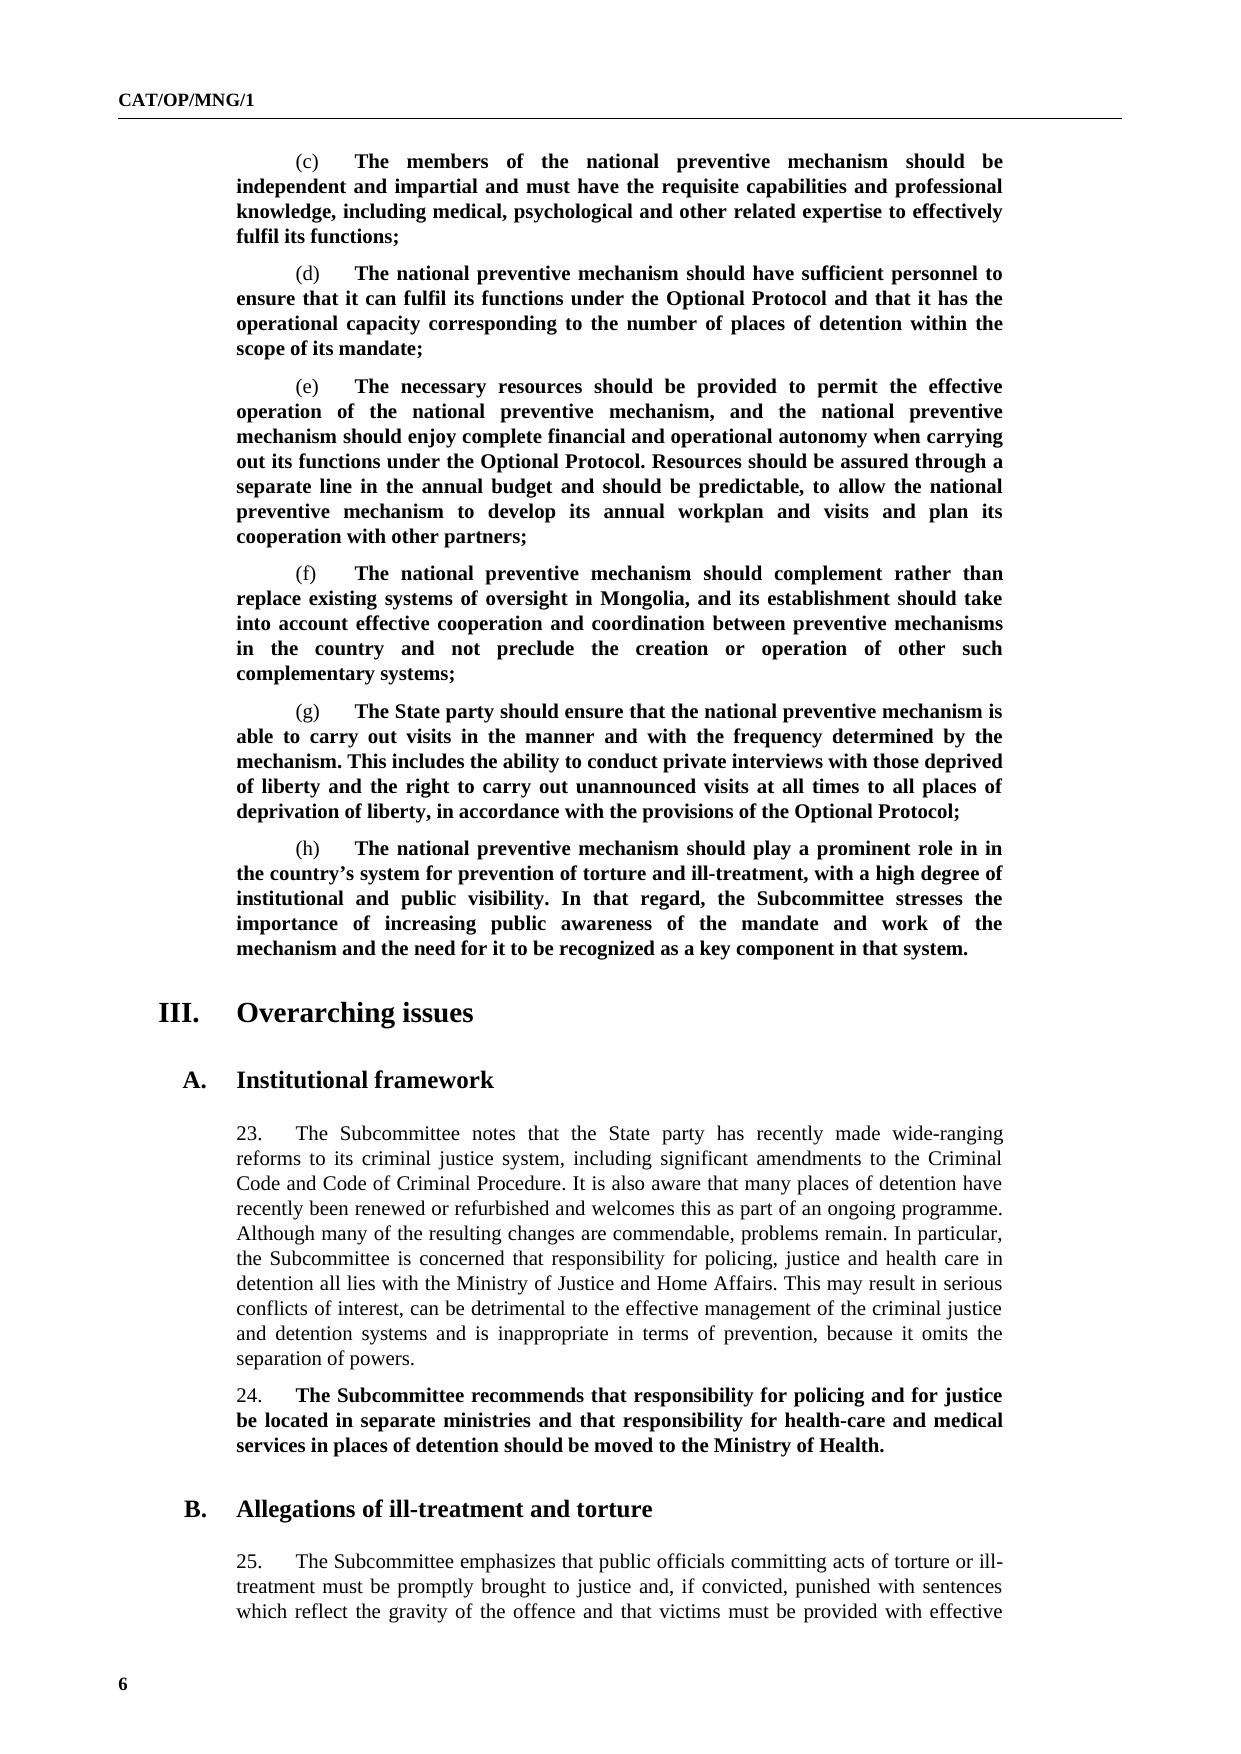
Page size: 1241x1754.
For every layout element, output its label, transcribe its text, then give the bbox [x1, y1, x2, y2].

text 24. The Subcommittee recommends that responsibility for policing and for justice be located in separate ministries and that responsibility for health-care and medical services in places of detention should be moved to the Ministry of Health. [236, 1382, 1004, 1457]
text (d) The national preventive mechanism should have sufficient personnel to ensure that it can fulfil its functions under the Optional Protocol and that it has the operational capacity corresponding to the number of places of detention within the scope of its mandate; [236, 260, 1004, 360]
text (e) The necessary resources should be provided to permit the effective operation of the national preventive mechanism, and the national preventive mechanism should enjoy complete financial and operational autonomy when carrying out its functions under the Optional Protocol. Resources should be assured through a separate line in the annual budget and should be predictable, to allow the national preventive mechanism to develop its annual workplan and visits and plan its cooperation with other partners; [236, 373, 1004, 548]
text (g) The State party should ensure that the national preventive mechanism is able to carry out visits in the manner and with the frequency determined by the mechanism. This includes the ability to conduct private interviews with those deprived of liberty and the right to carry out unannounced visits at all times to all places of deprivation of liberty, in accordance with the provisions of the Optional Protocol; [236, 698, 1004, 823]
text III. Overarching issues [118, 998, 1004, 1029]
text (f) The national preventive mechanism should complement rather than replace existing systems of oversight in Mongolia, and its establishment should take into account effective cooperation and coordination between preventive mechanisms in the country and not preclude the creation or operation of other such complementary systems; [236, 560, 1004, 685]
text (h) The national preventive mechanism should play a prominent role in in the country’s system for prevention of torture and ill-treatment, with a high degree of institutional and public visibility. In that regard, the Subcommittee stresses the importance of increasing public awareness of the mandate and work of the mechanism and the need for it to be recognized as a key component in that system. [236, 835, 1004, 960]
text 23. The Subcommittee notes that the State party has recently made wide-ranging reforms to its criminal justice system, including significant amendments to the Criminal Code and Code of Criminal Procedure. It is also aware that many places of detention have recently been renewed or refurbished and welcomes this as part of an ongoing programme. Although many of the resulting changes are commendable, problems remain. In particular, the Subcommittee is concerned that responsibility for policing, justice and health care in detention all lies with the Ministry of Justice and Home Affairs. This may result in serious conflicts of interest, can be detrimental to the effective management of the criminal justice and detention systems and is inappropriate in terms of prevention, because it omits the separation of powers. [236, 1119, 1004, 1369]
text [236, 1548, 1004, 1623]
text A. Institutional framework [118, 1066, 1004, 1094]
text (c) The members of the national preventive mechanism should be independent and impartial and must have the requisite capabilities and professional knowledge, including medical, psychological and other related expertise to effectively fulfil its functions; [236, 148, 1004, 248]
text B. Allegations of ill-treatment and torture [118, 1494, 1004, 1523]
